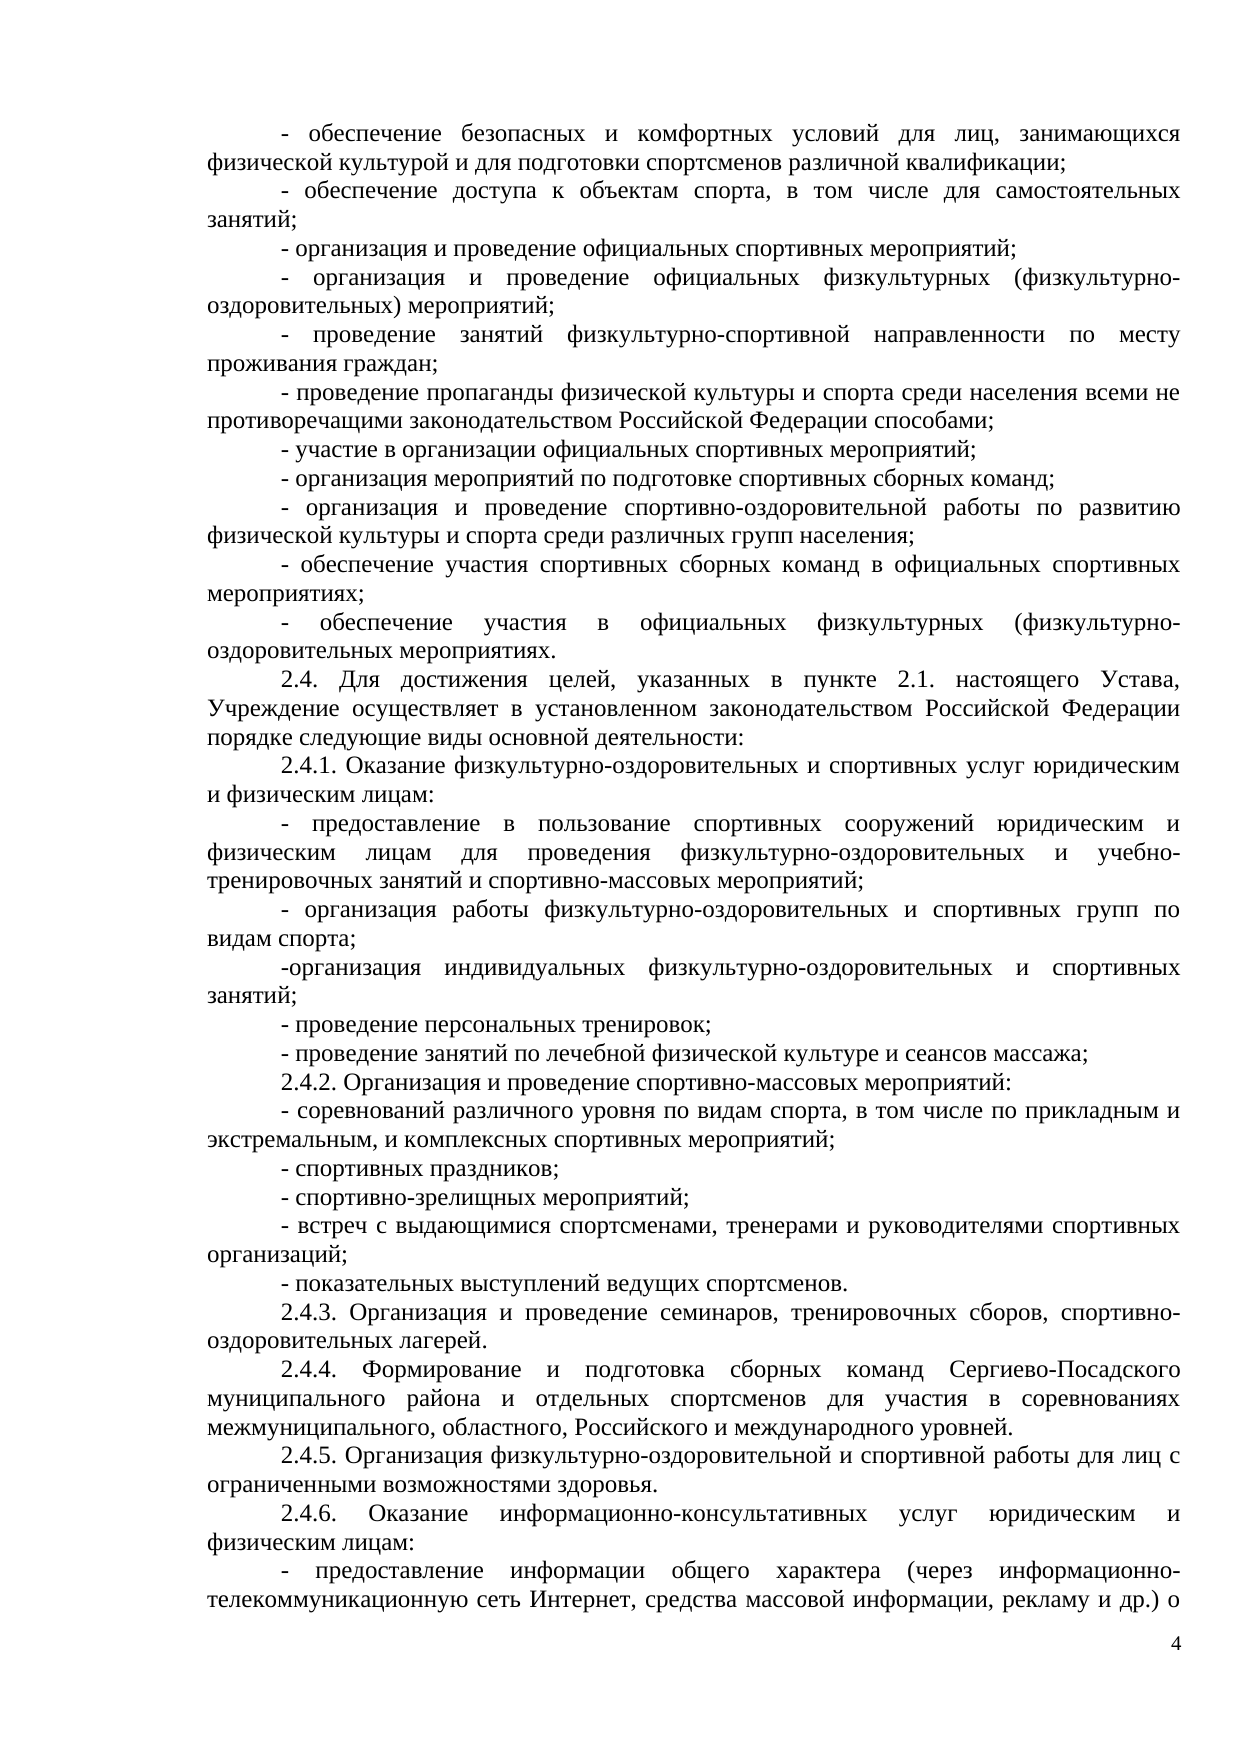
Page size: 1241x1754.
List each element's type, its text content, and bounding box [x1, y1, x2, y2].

text - проведение персональных тренировок; [207, 1009, 1181, 1038]
text - проведение пропаганды физической культуры и спорта среди населения всеми не противоречащими законодательством Российской Федерации способами; [207, 377, 1181, 434]
text - организация мероприятий по подготовке спортивных сборных команд; [207, 463, 1181, 492]
text 2.4. Для достижения целей, указанных в пункте 2.1. настоящего Устава, Учреждение осуществляет в установленном законодательством Российской Федерации порядке следующие виды основной деятельности: [207, 664, 1181, 751]
text - организация и проведение официальных физкультурных (физкультурно-оздоровительных) мероприятий; [207, 262, 1181, 319]
text - спортивных праздников; [207, 1153, 1181, 1182]
text - проведение занятий по лечебной физической культуре и сеансов массажа; [207, 1038, 1181, 1067]
text -организация индивидуальных физкультурно-оздоровительных и спортивных занятий; [207, 952, 1181, 1009]
text - встреч с выдающимися спортсменами, тренерами и руководителями спортивных организаций; [207, 1211, 1181, 1268]
text - спортивно-зрелищных мероприятий; [207, 1182, 1181, 1211]
text - предоставление в пользование спортивных сооружений юридическим и физическим лицам для проведения физкультурно-оздоровительных и учебно-тренировочных занятий и спортивно-массовых мероприятий; [207, 808, 1181, 894]
text - обеспечение безопасных и комфортных условий для лиц, занимающихся физической культурой и для подготовки спортсменов различной квалификации; [207, 118, 1181, 176]
text 2.4.4. Формирование и подготовка сборных команд Сергиево-Посадского муниципального района и отдельных спортсменов для участия в соревнованиях межмуниципального, областного, Российского и международного уровней. [207, 1354, 1181, 1441]
text - организация работы физкультурно-оздоровительных и спортивных групп по видам спорта; [207, 894, 1181, 952]
text - показательных выступлений ведущих спортсменов. [207, 1268, 1181, 1297]
text 2.4.6. Оказание информационно-консультативных услуг юридическим и физическим лицам: [207, 1498, 1181, 1556]
text - обеспечение участия спортивных сборных команд в официальных спортивных мероприятиях; [207, 549, 1181, 607]
text 2.4.3. Организация и проведение семинаров, тренировочных сборов, спортивно-оздоровительных лагерей. [207, 1297, 1181, 1354]
text 2.4.5. Организация физкультурно-оздоровительной и спортивной работы для лиц с ограниченными возможностями здоровья. [207, 1441, 1181, 1498]
text - соревнований различного уровня по видам спорта, в том числе по прикладным и экстремальным, и комплексных спортивных мероприятий; [207, 1096, 1181, 1153]
text - организация и проведение спортивно-оздоровительной работы по развитию физической культуры и спорта среди различных групп населения; [207, 492, 1181, 549]
text - участие в организации официальных спортивных мероприятий; [207, 434, 1181, 463]
text - обеспечение доступа к объектам спорта, в том числе для самостоятельных занятий; [207, 176, 1181, 233]
text - проведение занятий физкультурно-спортивной направленности по месту проживания граждан; [207, 319, 1181, 377]
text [207, 1556, 1181, 1613]
text - обеспечение участия в официальных физкультурных (физкультурно-оздоровительных мероприятиях. [207, 607, 1181, 664]
text 2.4.2. Организация и проведение спортивно-массовых мероприятий: [207, 1067, 1181, 1096]
text 2.4.1. Оказание физкультурно-оздоровительных и спортивных услуг юридическим и физическим лицам: [207, 751, 1181, 808]
text - организация и проведение официальных спортивных мероприятий; [207, 233, 1181, 262]
